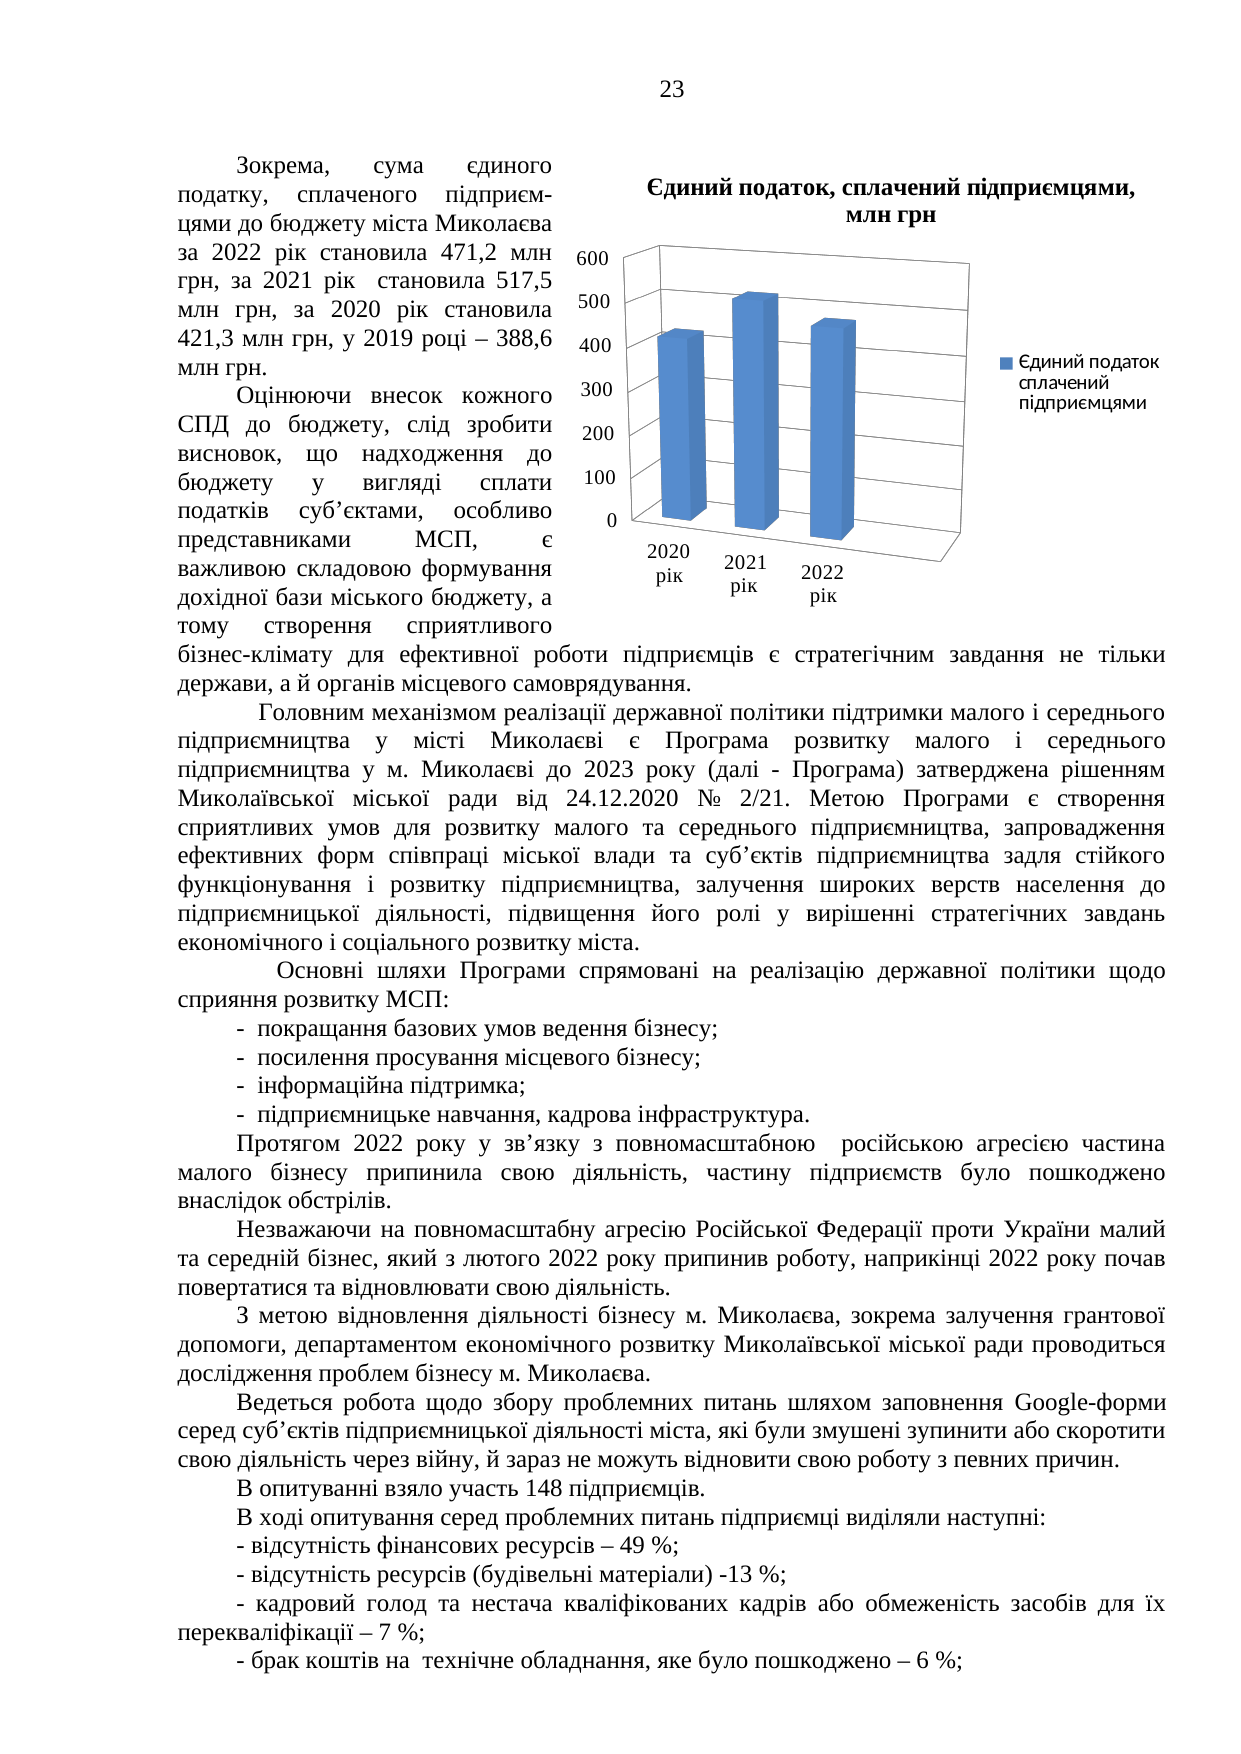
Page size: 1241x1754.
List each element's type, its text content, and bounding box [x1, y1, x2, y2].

text - покращання базових умов ведення бізнесу; [177, 1013, 1167, 1042]
text В ході опитування серед проблемних питань підприємці виділяли наступні: [177, 1502, 1167, 1531]
text Ведеться робота щодо збору проблемних питань шляхом заповнення Google-форми серед суб’єктів підприємницької діяльності міста, які були змушені зупинити або скоротити свою діяльність через війну, й зараз не можуть відновити свою роботу з певних причин. [177, 1387, 1167, 1473]
text Незважаючи на повномасштабну агресію Російської Федерації проти України малий та середній бізнес, який з лютого 2022 року припинив роботу, наприкінці 2022 року почав повертатися та відновлювати свою діяльність. [177, 1214, 1167, 1301]
text - кадровий голод та нестача кваліфікованих кадрів або обмеженість засобів для їх перекваліфікації – 7 %; [177, 1588, 1167, 1646]
text - відсутність фінансових ресурсів – 49 %; [177, 1531, 1167, 1559]
text З метою відновлення діяльності бізнесу м. Миколаєва, зокрема залучення грантової допомоги, департаментом економічного розвитку Миколаївської міської ради проводиться дослідження проблем бізнесу м. Миколаєва. [177, 1301, 1167, 1387]
text - інформаційна підтримка; [177, 1071, 1167, 1099]
text Оцінюючи внесок кожного СПД до бюджету, слід зробити висновок, що надходження до бюджету у вигляді сплати податків суб’єктами, особливо представниками МСП, є важливою складовою формування дохідної бази міського бюджету, а тому створення сприятливого бізнес-клімату для ефективної роботи підприємців є стратегічним завдання не тільки держави, а й органів місцевого самоврядування. [177, 381, 1167, 697]
text Протягом 2022 року у зв’язку з повномасштабною російською агресією частина малого бізнесу припинила свою діяльність, частину підприємств було пошкоджено внаслідок обстрілів. [177, 1128, 1167, 1214]
text - посилення просування місцевого бізнесу; [177, 1042, 1167, 1071]
text В опитуванні взяло участь 148 підприємців. [177, 1473, 1167, 1502]
text - відсутність ресурсів (будівельні матеріали) -13 %; [177, 1559, 1167, 1588]
text - брак коштів на технічне обладнання, яке було пошкоджено – 6 %; [177, 1646, 1167, 1674]
text Зокрема, сума єдиного податку, сплаченого підприєм-цями до бюджету міста Миколаєва за 2022 рік становила 471,2 млн грн, за 2021 рік становила 517,5 млн грн, за 2020 рік становила 421,3 млн грн, у 2019 році – 388,6 млн грн. [177, 151, 552, 381]
text Основні шляхи Програми спрямовані на реалізацію державної політики щодо сприяння розвитку МСП: [177, 956, 1167, 1013]
text Головним механізмом реалізації державної політики підтримки малого і середнього підприємництва у місті Миколаєві є Програма розвитку малого і середнього підприємництва у м. Миколаєві до 2023 року (далі - Програма) затверджена рішенням Миколаївської міської ради від 24.12.2020 № 2/21. Метою Програми є створення сприятливих умов для розвитку малого та середнього підприємництва, запровадження ефективних форм співпраці міської влади та суб’єктів підприємництва задля стійкого функціонування і розвитку підприємництва, залучення широких верств населення до підприємницької діяльності, підвищення його ролі у вирішенні стратегічних завдань економічного і соціального розвитку міста. [177, 697, 1167, 956]
text - підприємницьке навчання, кадрова інфраструктура. [177, 1099, 1167, 1128]
